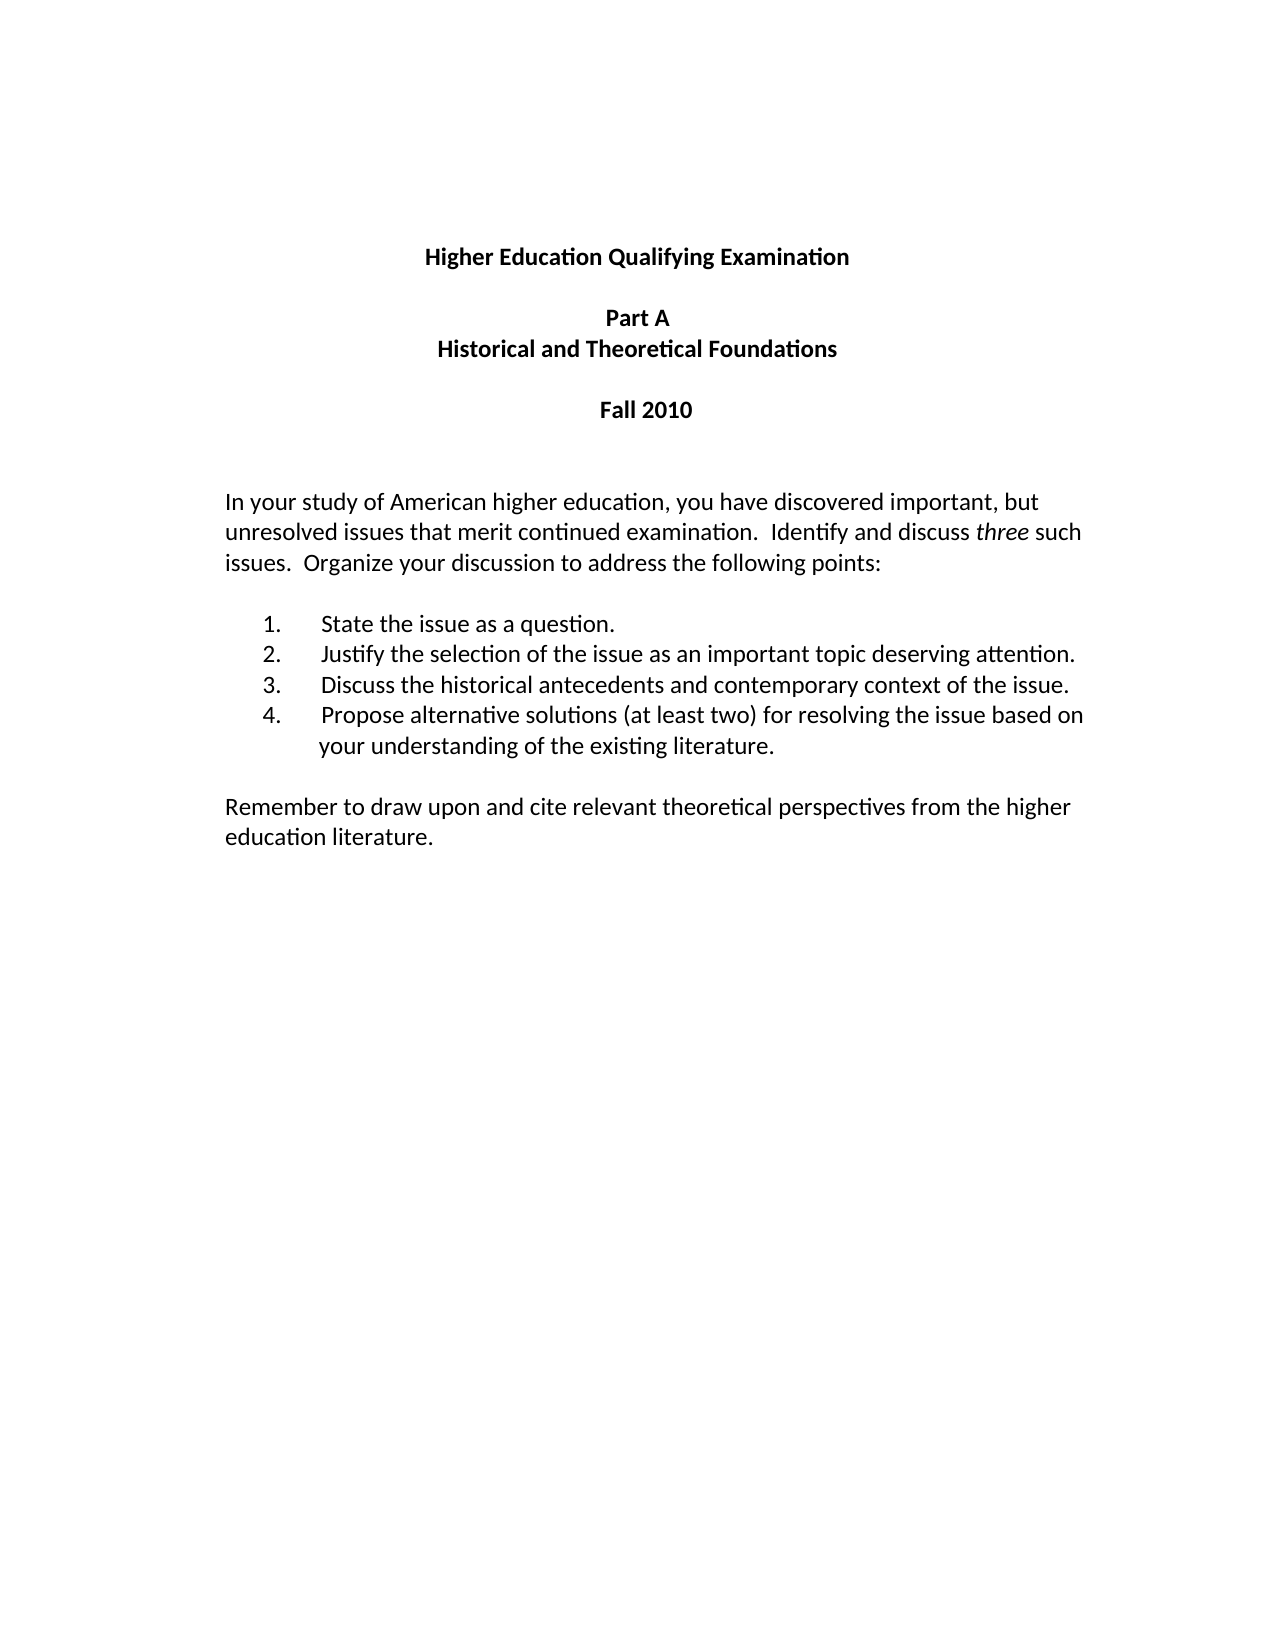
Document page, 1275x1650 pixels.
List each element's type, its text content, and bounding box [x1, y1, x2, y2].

text Higher Education Qualifying Examination [150, 242, 1125, 272]
text Part A [150, 303, 1125, 333]
text Fall 2010 [150, 394, 1125, 425]
text 1. State the issue as a question. [262, 608, 1125, 638]
text Historical and Theoretical Foundations [150, 333, 1125, 364]
text 3. Discuss the historical antecedents and contemporary context of the issue. [262, 669, 1125, 699]
text 2. Justify the selection of the issue as an important topic deserving attention. [262, 638, 1125, 669]
text 4. Propose alternative solutions (at least two) for resolving the issue based on your understanding of the existing literature. [262, 699, 1125, 760]
text Remember to draw upon and cite relevant theoretical perspectives from the higher education literature. [187, 791, 1125, 852]
text In your study of American higher education, you have discovered important, but unresolved issues that merit continued examination. Identify and discuss three such issues. Organize your discussion to address the following points: [225, 486, 1125, 577]
